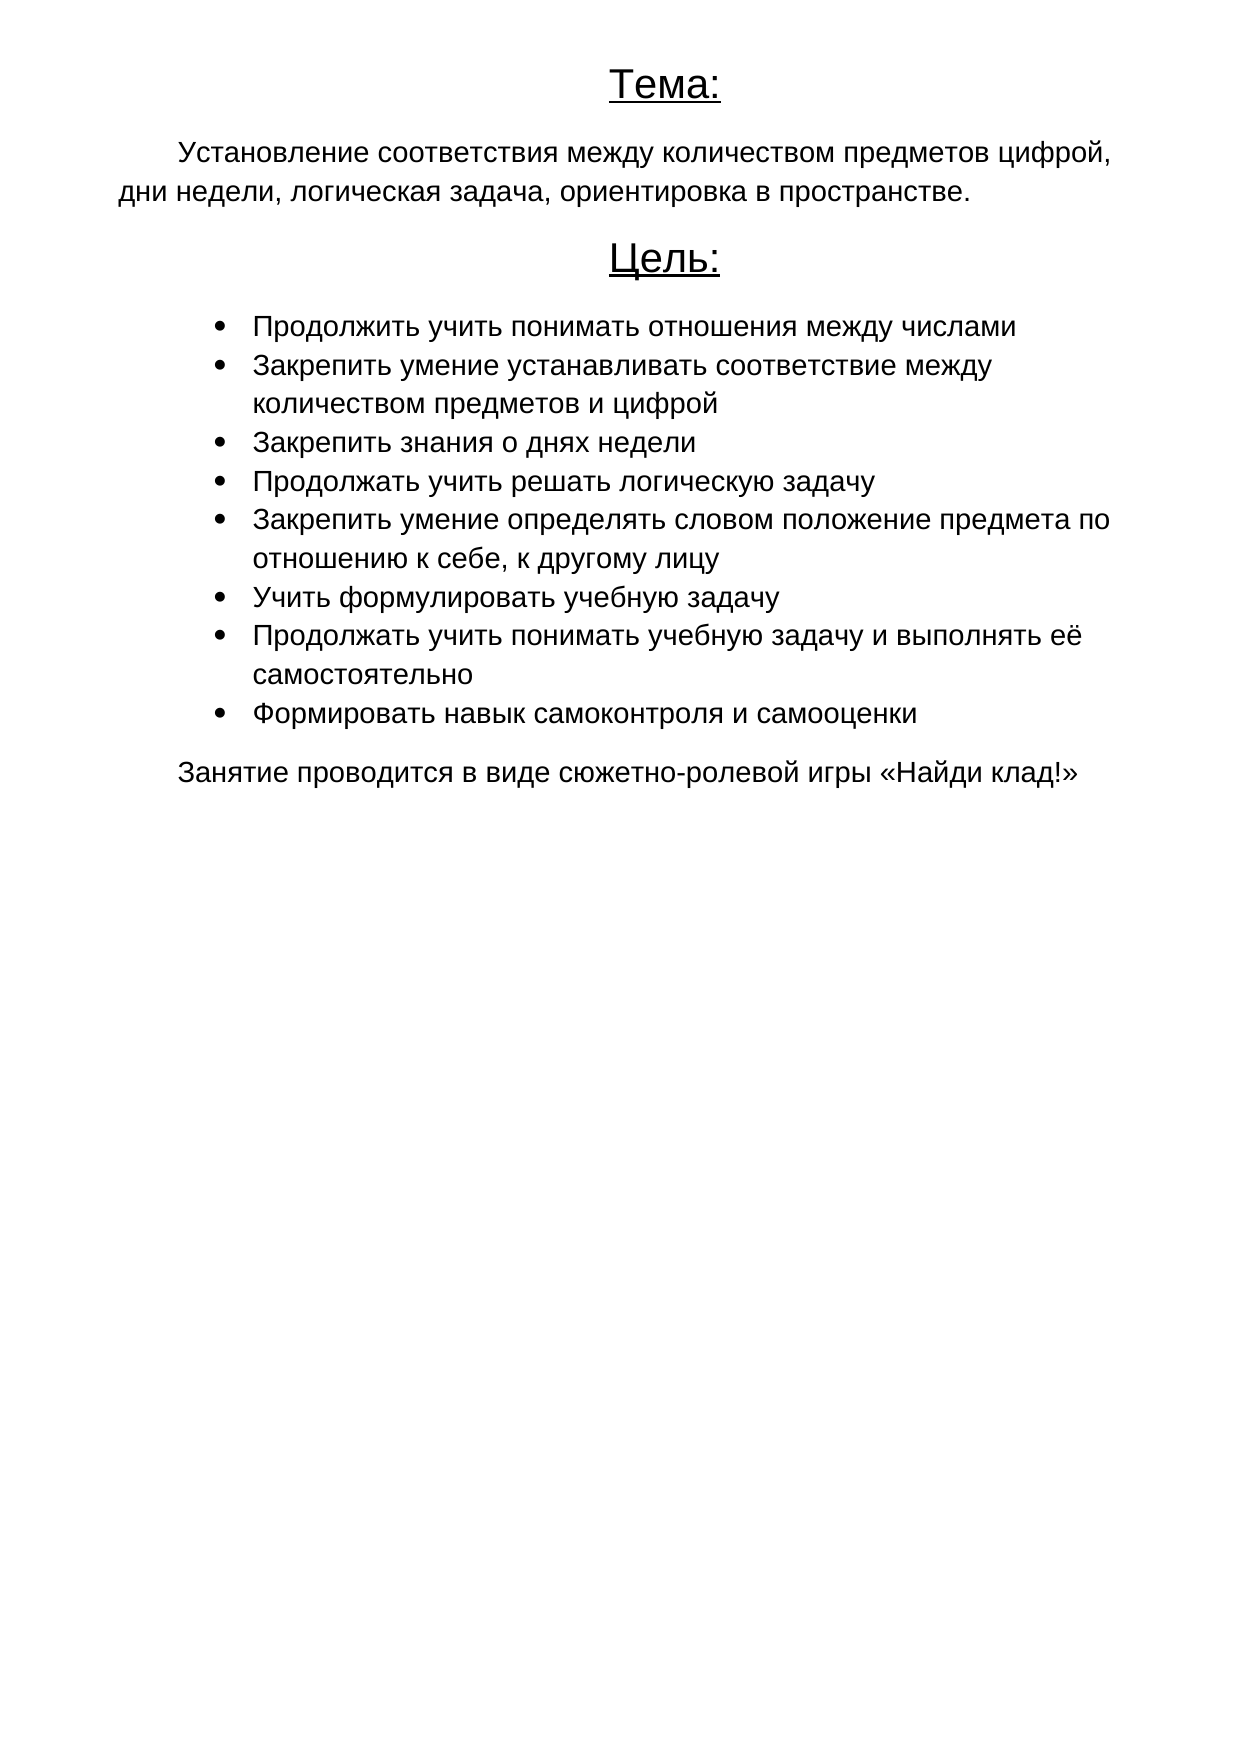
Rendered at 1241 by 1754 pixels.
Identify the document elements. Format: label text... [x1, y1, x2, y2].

list Продолжать учить решать логическую задачу [215, 464, 1152, 497]
text Цель: [118, 233, 1152, 281]
list Закрепить умение устанавливать соответствие между количеством предметов и цифрой [215, 348, 1152, 420]
list Учить формулировать учебную задачу [215, 580, 1152, 613]
list Формировать навык самоконтроля и самооценки [215, 696, 1152, 729]
list Закрепить знания о днях недели [215, 425, 1152, 459]
text Тема: [118, 59, 1152, 107]
list Продолжать учить понимать учебную задачу и выполнять её самостоятельно [215, 618, 1152, 691]
list Продолжить учить понимать отношения между числами [215, 309, 1152, 343]
text Занятие проводится в виде сюжетно-ролевой игры «Найди клад!» [177, 755, 1152, 789]
text Установление соответствия между количеством предметов цифрой, дни недели, логическая задача, ориентировка в пространстве. [118, 135, 1152, 207]
list Закрепить умение определять словом положение предмета по отношению к себе, к другому лицу [215, 502, 1152, 575]
